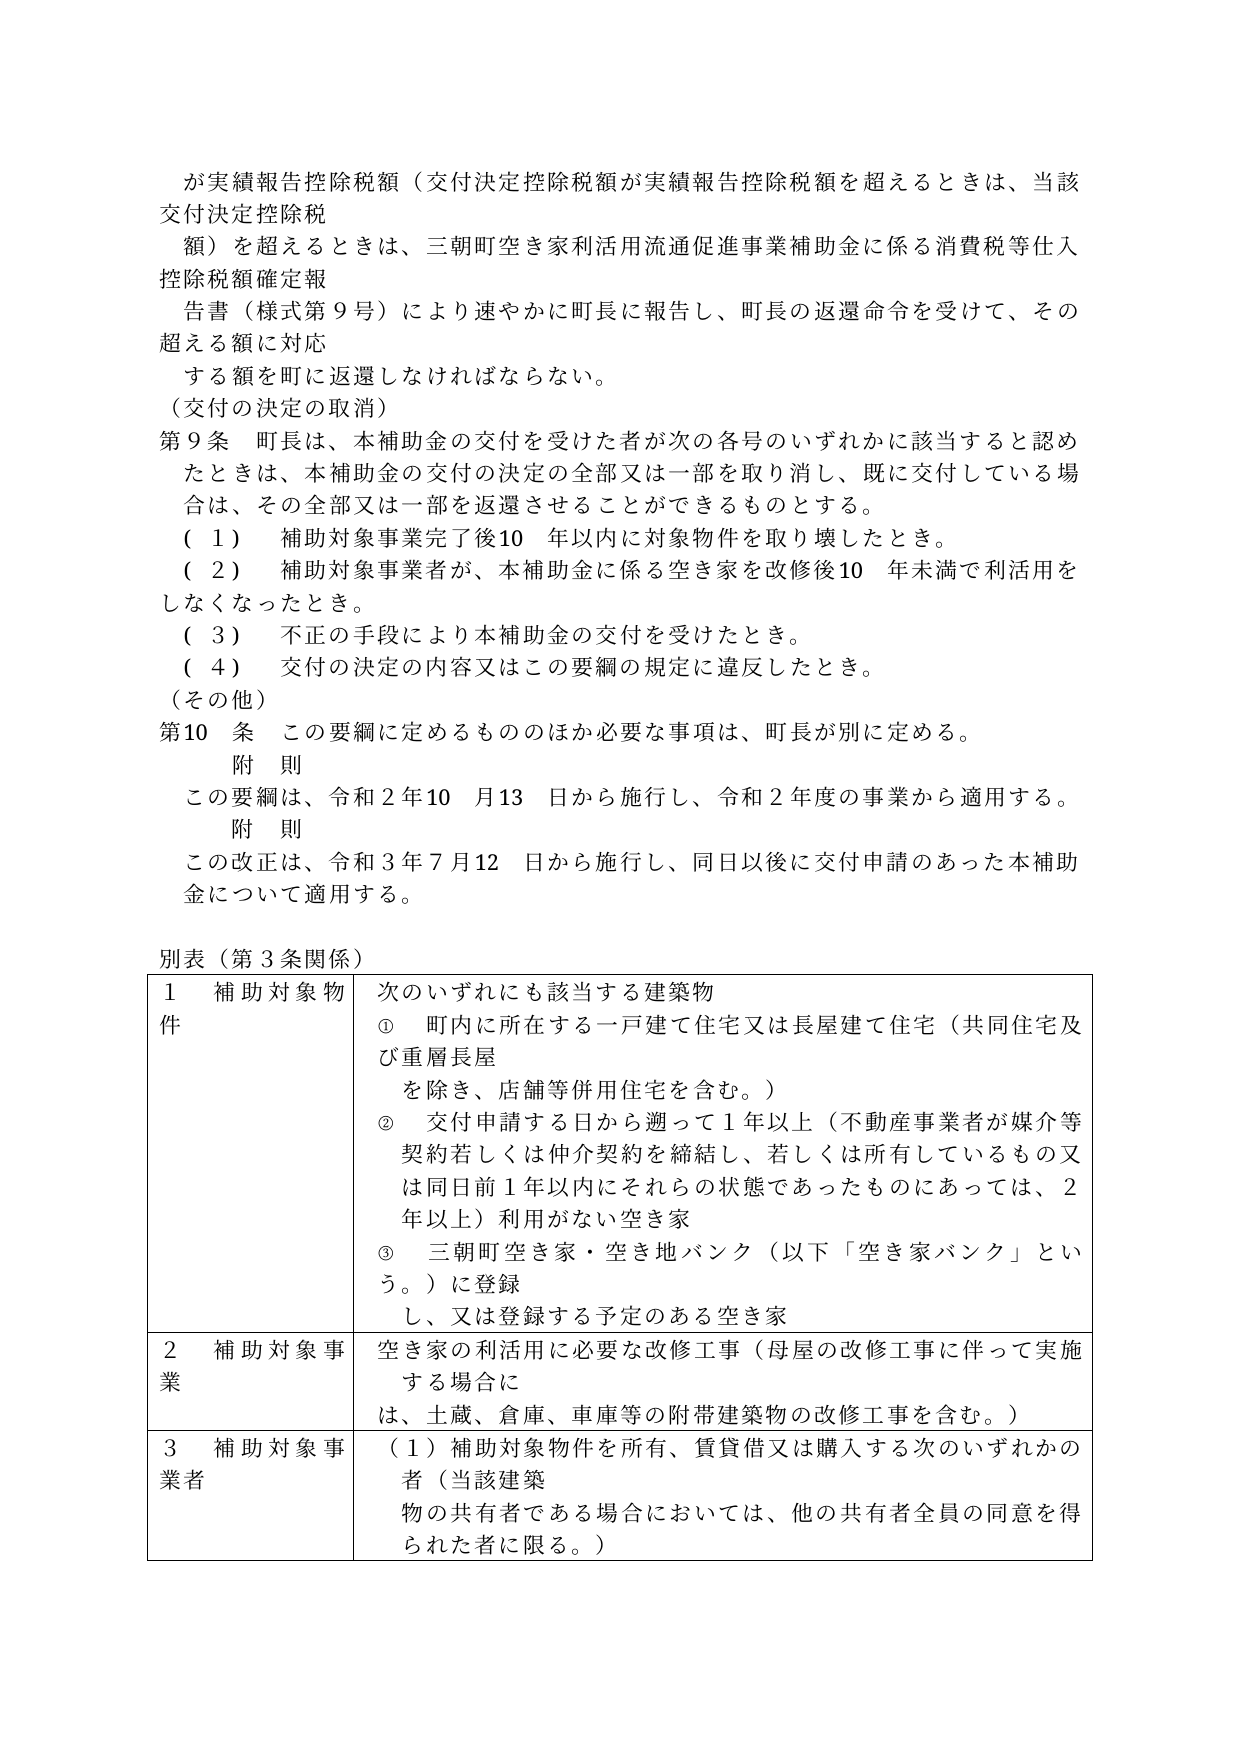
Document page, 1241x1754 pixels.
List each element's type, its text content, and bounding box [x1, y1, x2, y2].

table_cell 空き家の利活用に必要な改修工事（母屋の改修工事に伴って実施する場合に は、土蔵、倉庫、車庫等の附帯建築物の改修工事を含む。） [354, 1333, 1092, 1430]
text (４) 交付の決定の内容又はこの要綱の規定に違反したとき。 [180, 650, 1081, 683]
table_header １ 補助対象物件 [148, 975, 353, 1332]
text 額）を超えるときは、三朝町空き家利活用流通促進事業補助金に係る消費税等仕入控除税額確定報 [159, 229, 1081, 294]
table_cell ３ 補助対象事業者 [148, 1431, 353, 1560]
text 別表（第３条関係） [159, 942, 1081, 974]
text (１) 補助対象事業完了後10年以内に対象物件を取り壊したとき。 [180, 521, 1081, 553]
text 附 則 [180, 747, 1081, 780]
text する額を町に返還しなければならない。 [159, 359, 1081, 391]
table_cell ２ 補助対象事業 [148, 1333, 353, 1430]
text 附 則 [159, 812, 1081, 844]
text この要綱は、令和２年10月13日から施行し、令和２年度の事業から適用する。 [159, 780, 1081, 812]
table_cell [354, 1431, 1092, 1560]
text 第10条 この要綱に定めるもののほか必要な事項は、町長が別に定める。 [159, 715, 1081, 747]
text 告書（様式第９号）により速やかに町長に報告し、町長の返還命令を受けて、その超える額に対応 [159, 294, 1081, 359]
text （その他） [159, 683, 1081, 715]
text この改正は、令和３年７月12日から施行し、同日以後に交付申請のあった本補助金について適用する。 [159, 844, 1081, 909]
text 第９条 町長は、本補助金の交付を受けた者が次の各号のいずれかに該当すると認めたときは、本補助金の交付の決定の全部又は一部を取り消し、既に交付している場合は、その全部又は一部を返還させることができるものとする。 [159, 423, 1081, 521]
text (３) 不正の手段により本補助金の交付を受けたとき。 [180, 618, 1081, 650]
table_header 次のいずれにも該当する建築物 ① 町内に所在する一戸建て住宅又は長屋建て住宅（共同住宅及び重層長屋 を除き、店舗等併用住宅を含む。） ② 交付申請する日から遡って１年以上（不動産事業者が媒介等契約若しくは仲介契約を締結し、若しくは所有しているもの又は同日前１年以内にそれらの状態であったものにあっては、２年以上）利用がない空き家 ③ 三朝町空き家・空き地バンク（以下「空き家バンク」という。）に登録 し、又は登録する予定のある空き家 [354, 975, 1092, 1332]
text が実績報告控除税額（交付決定控除税額が実績報告控除税額を超えるときは、当該交付決定控除税 [159, 164, 1081, 229]
text （交付の決定の取消） [159, 391, 1081, 423]
text (２) 補助対象事業者が、本補助金に係る空き家を改修後10年未満で利活用をしなくなったとき。 [159, 553, 1081, 618]
